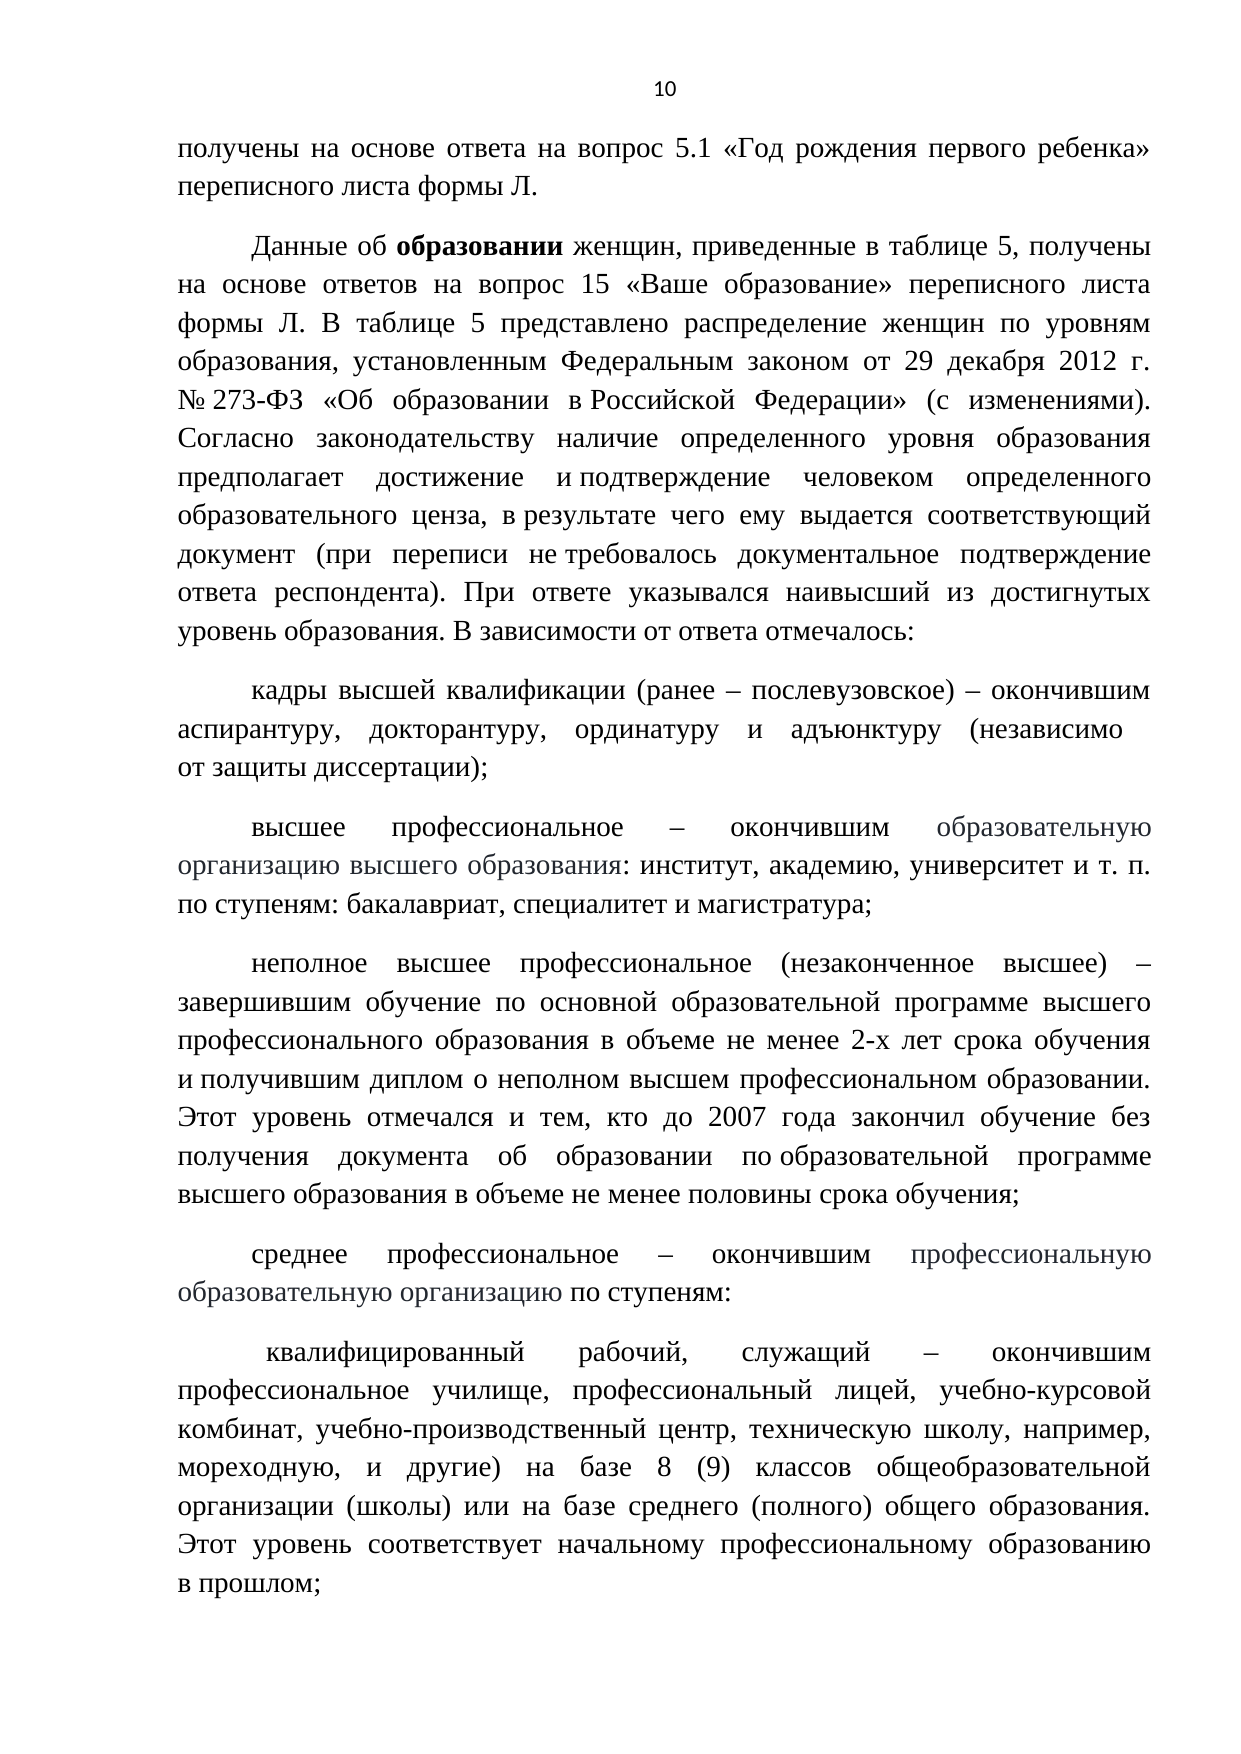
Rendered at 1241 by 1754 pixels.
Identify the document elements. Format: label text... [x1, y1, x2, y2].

text Данные об образовании женщин, приведенные в таблице 5, получены на основе ответов на вопрос 15 «Ваше образование» переписного листа формы Л. В таблице 5 представлено распределение женщин по уровням образования, установленным Федеральным законом от 29 декабря 2012 г. № 273-ФЗ «Об образовании в Российской Федерации» (с изменениями). Согласно законодательству наличие определенного уровня образования предполагает достижение и подтверждение человеком определенного образовательного ценза, в результате чего ему выдается соответствующий документ (при переписи не требовалось документальное подтверждение ответа респондента). При ответе указывался наивысший из достигнутых уровень образования. В зависимости от ответа отмечалось: [177, 228, 1152, 647]
text неполное высшее профессиональное (незаконченное высшее) – завершившим обучение по основной образовательной программе высшего профессионального образования в объеме не менее 2-х лет срока обучения и получившим диплом о неполном высшем профессиональном образовании. Этот уровень отмечался и тем, кто до 2007 года закончил обучение без получения документа об образовании по образовательной программе высшего образования в объеме не менее половины срока обучения; [177, 945, 1152, 1210]
text среднее профессиональное – окончившим профессиональную образовательную организацию по ступеням: [177, 1236, 1152, 1308]
text высшее профессиональное – окончившим образовательную организацию высшего образования: институт, академию, университет и т. п. по ступеням: бакалавриат, специалитет и магистратура; [177, 809, 1152, 919]
text кадры высшей квалификации (ранее – послевузовское) – окончившим аспирантуру, докторантуру, ординатуру и адъюнктуру (независимо от защиты диссертации); [177, 672, 1152, 783]
text квалифицированный рабочий, служащий – окончившим профессиональное училище, профессиональный лицей, учебно-курсовой комбинат, учебно-производственный центр, техническую школу, например, мореходную, и другие) на базе 8 (9) классов общеобразовательной организации (школы) или на базе среднего (полного) общего образования. Этот уровень соответствует начальному профессиональному образованию в прошлом; [177, 1334, 1152, 1599]
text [177, 130, 1152, 202]
